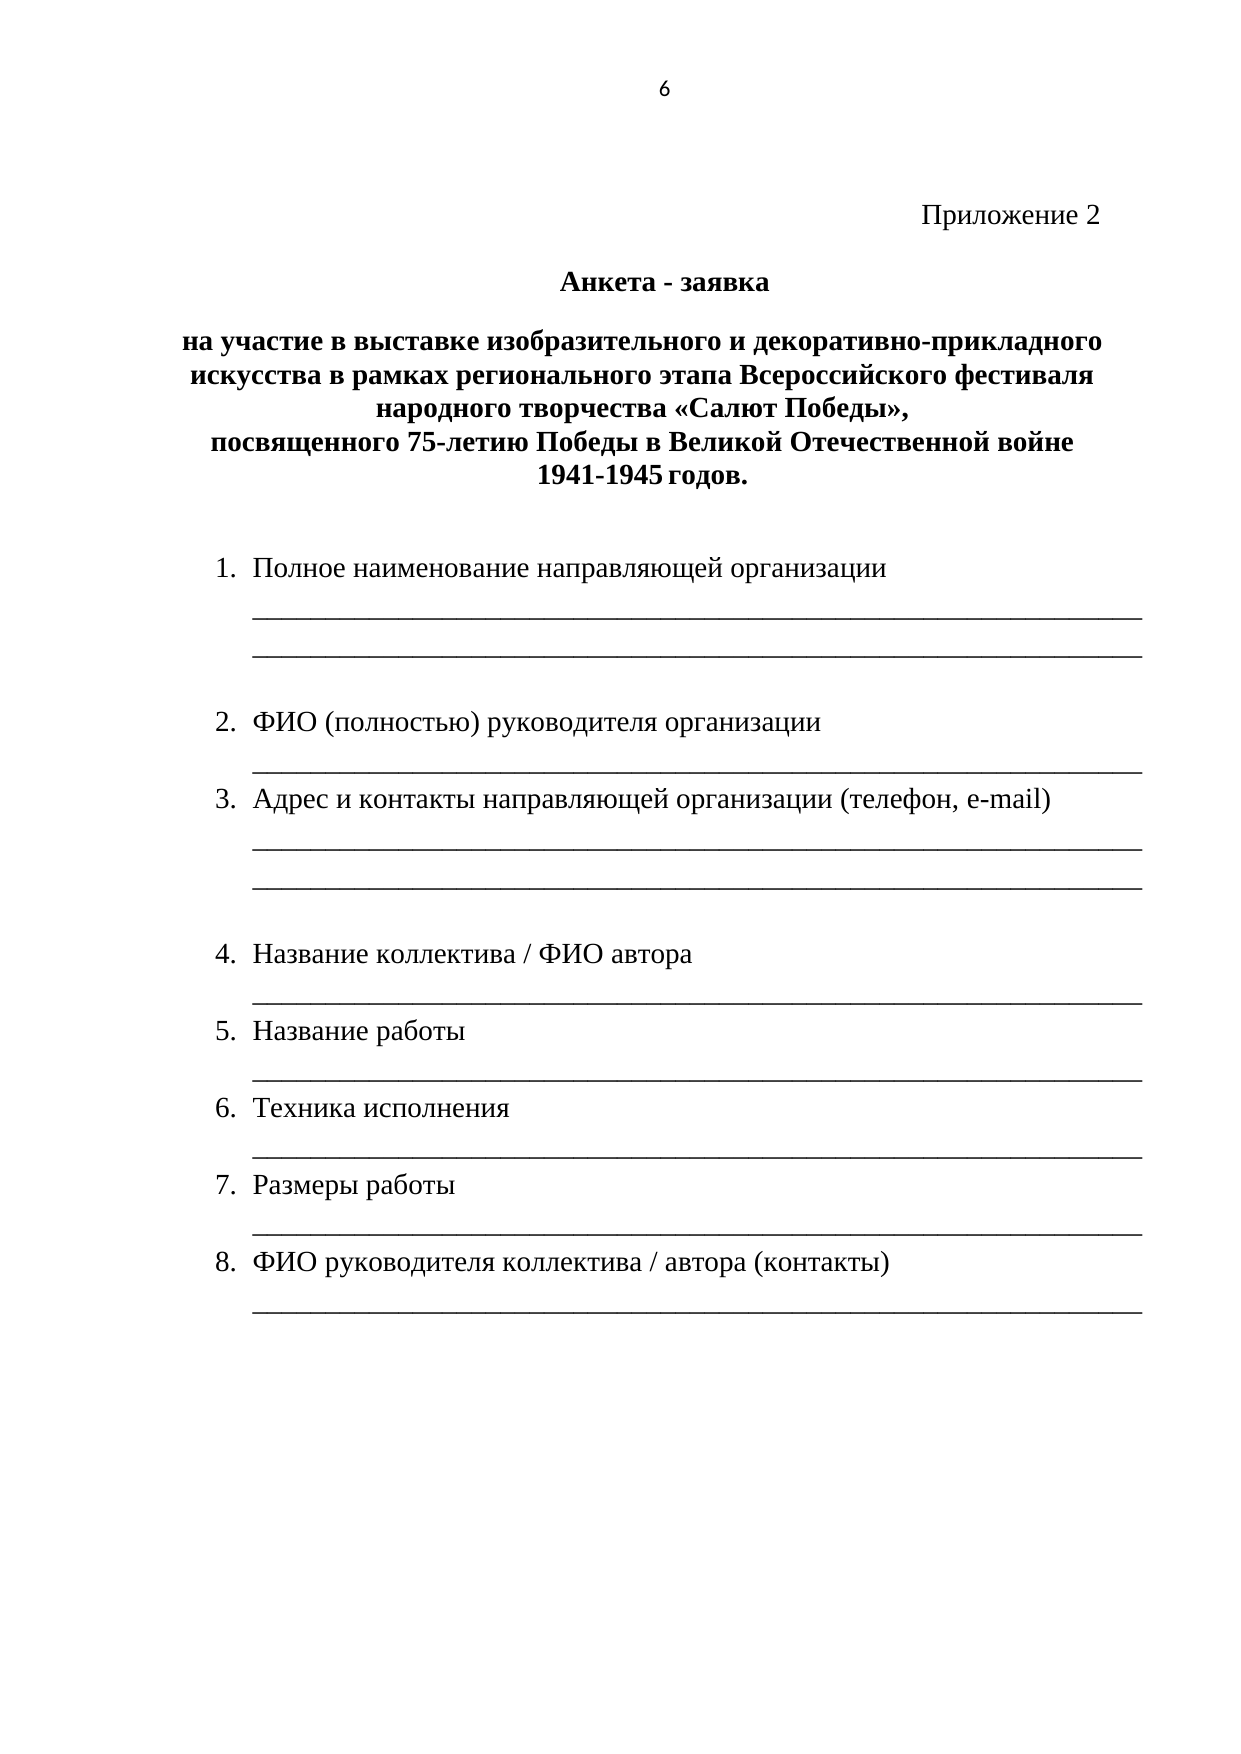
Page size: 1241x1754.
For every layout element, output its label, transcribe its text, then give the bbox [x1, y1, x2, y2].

list Полное наименование направляющей организации _____________________________________________________________ [215, 550, 1152, 622]
list Название коллектива / ФИО автора _____________________________________________________________ [215, 936, 1152, 1008]
list Размеры работы [215, 1167, 1152, 1201]
list Название работы _____________________________________________________________ [215, 1013, 1152, 1085]
text на участие в выставке изобразительного и декоративно-прикладного искусства в рамках регионального этапа Всероссийского фестиваля [133, 323, 1152, 390]
text посвященного 75-летию Победы в Великой Отечественной войне [133, 424, 1152, 457]
list _____________________________________________________________ [252, 1206, 1152, 1239]
text Анкета - заявка [177, 264, 1152, 297]
text народного творчества «Салют Победы», [133, 390, 1152, 424]
list Техника исполнения _____________________________________________________________ [215, 1090, 1152, 1162]
text Приложение 2 [177, 197, 1152, 230]
list _____________________________________________________________ [252, 627, 1152, 661]
list Адрес и контакты направляющей организации (телефон, e-mail) _____________________________________________________________ [215, 782, 1152, 854]
list _____________________________________________________________ [252, 859, 1152, 892]
list годов. [133, 457, 1152, 491]
list ФИО руководителя коллектива / автора (контакты) _____________________________________________________________ [215, 1244, 1152, 1316]
list ФИО (полностью) руководителя организации _____________________________________________________________ [215, 704, 1152, 777]
